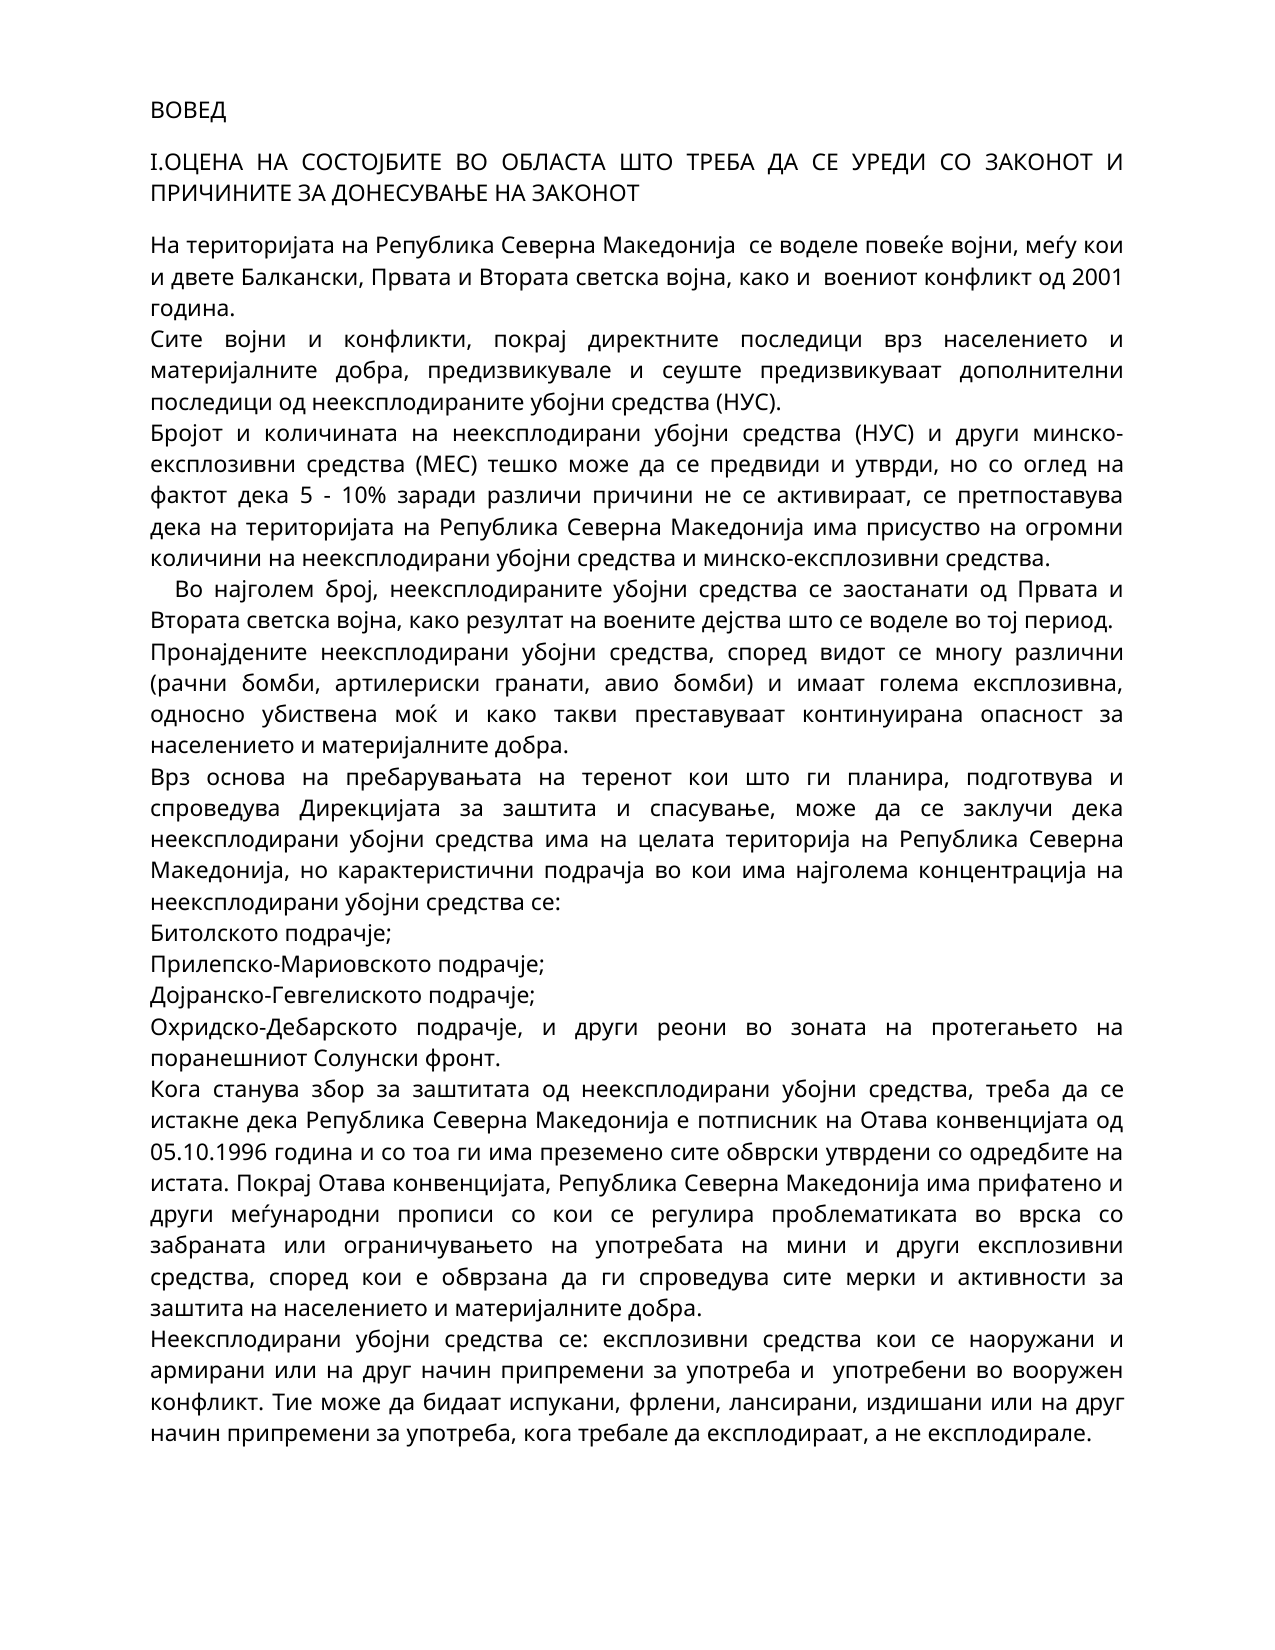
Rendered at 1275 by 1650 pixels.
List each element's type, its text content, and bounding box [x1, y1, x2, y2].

text На територијата на Република Северна Македонија се воделе повеќе војни, меѓу кои и двете Балкански, Првата и Втората светска војна, како и воениот конфликт од 2001 година. [150, 229, 1125, 323]
text I.ОЦЕНА НА СОСТОЈБИТЕ ВО ОБЛАСТА ШТО ТРЕБА ДА СЕ УРЕДИ СО ЗАКОНОТ И ПРИЧИНИТЕ ЗА ДОНЕСУВАЊЕ НА ЗАКОНОТ [150, 146, 1125, 208]
text Врз основа на пребарувањата на теренот кои што ги планира, подготвува и спроведува Дирекцијата за заштита и спасување, може да се заклучи дека неексплодирани убојни средства има на целата територија на Република Северна Македонија, но карактеристични подрачја во кои има најголема концентрација на неексплодирани убојни средства се: [150, 760, 1125, 917]
text Сите војни и конфликти, покрај директните последици врз населението и материјалните добра, предизвикувале и сеуште предизвикуваат дополнителни последици од неексплодираните убојни средства (НУС). [131, 323, 1125, 417]
text Во најголем број, неексплодираните убојни средства се заостанати од Првата и Втората светска војна, како резултат на воените дејства што се воделе во тој период. [131, 573, 1125, 635]
text Кога станува збор за заштитата од неексплодирани убојни средства, треба да се истакне дека Република Северна Македонија е потписник на Отава конвенцијата од 05.10.1996 година и со тоа ги има преземено сите обврски утврдени со одредбите на истата. Покрај Отава конвенцијата, Република Северна Македонија има прифатено и други меѓународни прописи со кои се регулира проблематиката во врска со забраната или ограничувањето на употребата на мини и други експлозивни средства, според кои е обврзана да ги спроведува сите мерки и активности за заштита на населението и материјалните добра. [150, 1073, 1125, 1323]
text Битолското подрачје; [150, 917, 1125, 948]
text ВОВЕД [150, 94, 1125, 125]
text Дојранско-Гевгелиското подрачје; [150, 979, 1125, 1010]
text Неексплодирани убојни средства се: експлозивни средства кои се наоружани и армирани или на друг начин припремени за употреба и употребени во вооружен конфликт. Тие може да бидаат испукани, фрлени, лансирани, издишани или на друг начин припремени за употреба, кога требале да експлодираат, а не експлодирале. [150, 1323, 1125, 1448]
text Бројот и количината на неексплодирани убојни средства (НУС) и други минско-експлозивни средства (МЕС) тешко може да се предвиди и утврди, но со оглед на фактот дека 5 - 10% заради различи причини не се активираат, се претпоставува дека на територијата на Република Северна Македонија има присуство на огромни количини на неексплодирани убојни средства и минско-експлозивни средства. [131, 417, 1125, 573]
text Прилепско-Мариовското подрачје; [150, 948, 1125, 979]
text Пронајдените неексплодирани убојни средства, според видот се многу различни (рачни бомби, артилериски гранати, авио бомби) и имаат голема експлозивна, односно убиствена моќ и како такви преставуваат континуирана опасност за населението и материјалните добра. [150, 635, 1125, 760]
text Охридско-Дебарското подрачје, и други реони во зоната на протегањето на поранешниот Солунски фронт. [150, 1010, 1125, 1073]
